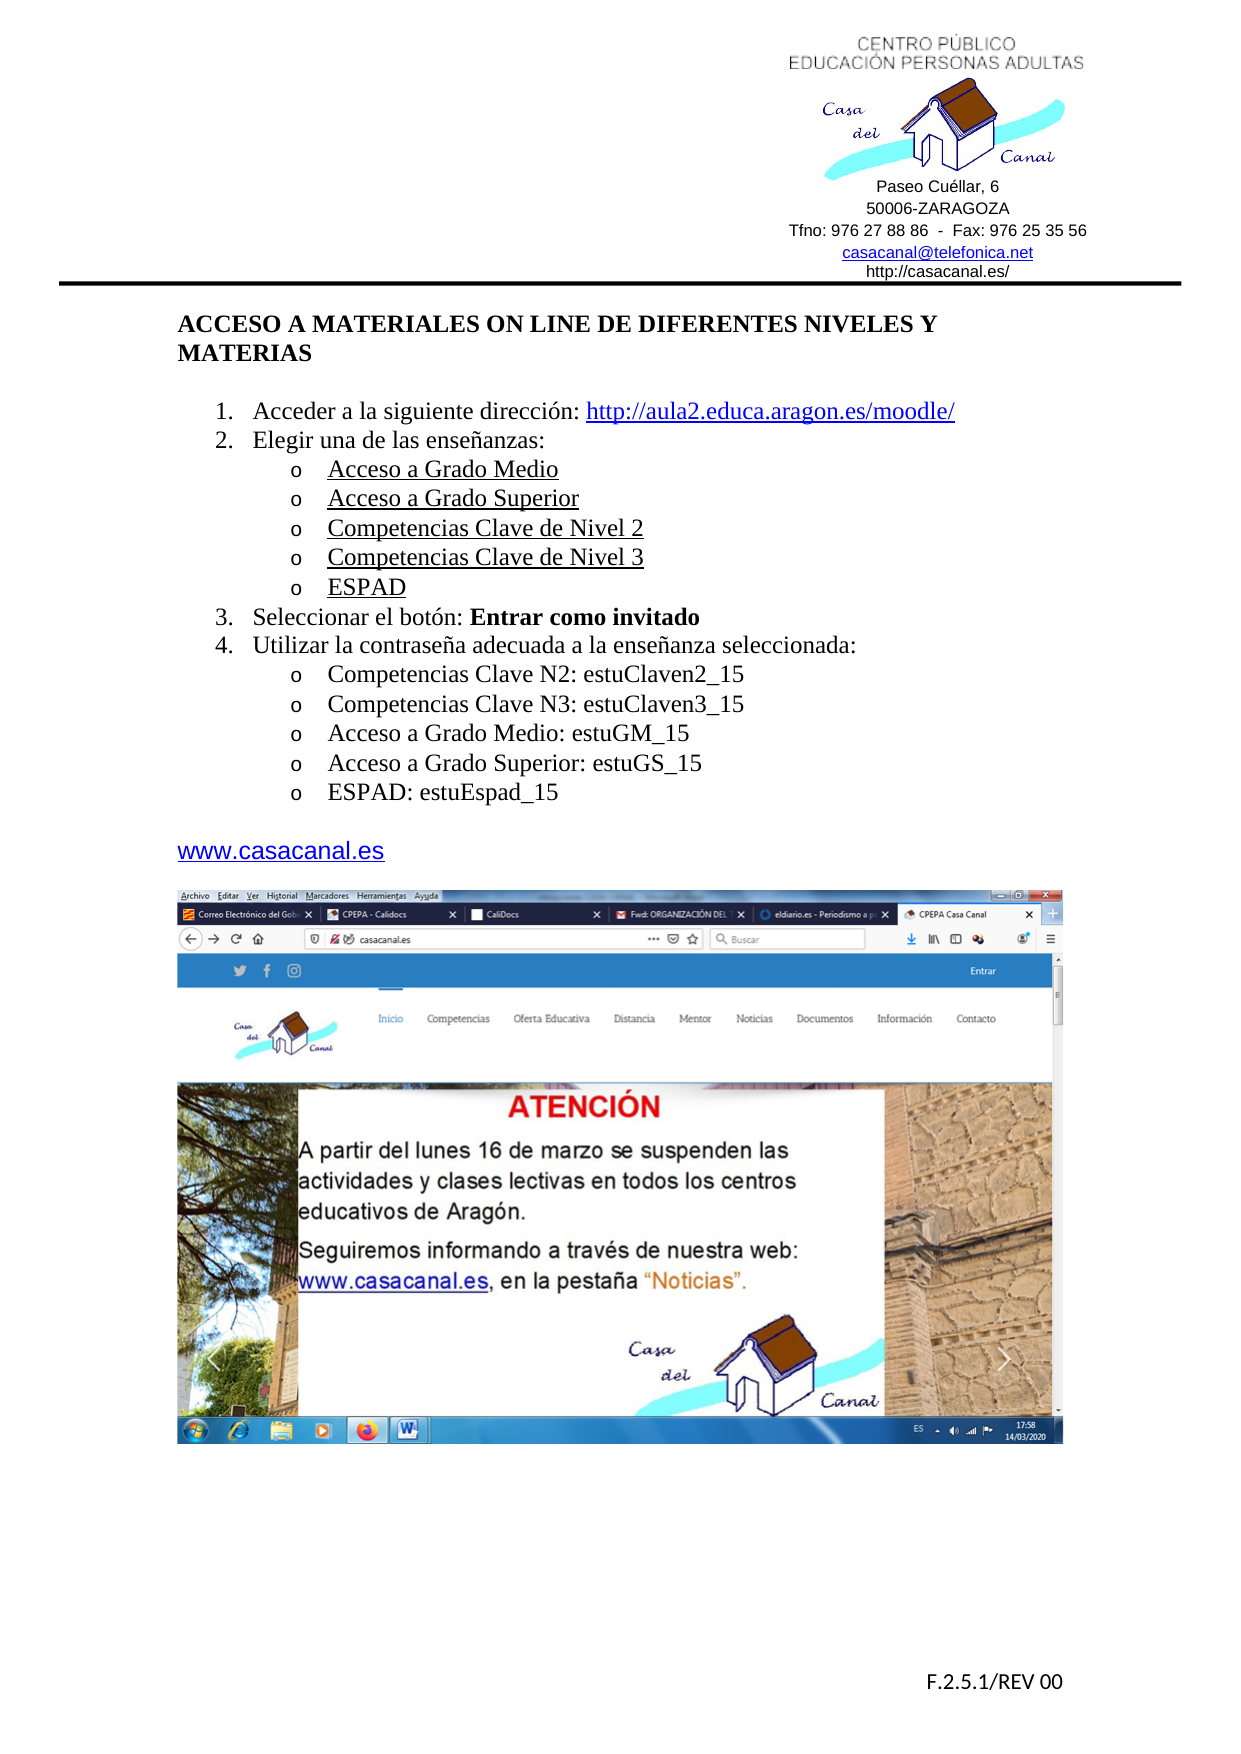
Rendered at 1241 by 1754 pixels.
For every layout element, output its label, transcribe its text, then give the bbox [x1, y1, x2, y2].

text ACCESO A MATERIALES ON LINE DE DIFERENTES NIVELES Y MATERIAS [177, 309, 1063, 367]
list Acceso a Grado Superior: estuGS_15 [290, 748, 1063, 777]
list ESPAD [290, 572, 1063, 602]
picture [177, 890, 1064, 1444]
list Elegir una de las enseñanzas: [215, 425, 1063, 454]
text www.casacanal.es [177, 836, 1063, 865]
list Seleccionar el botón: Entrar como invitado [215, 602, 1063, 630]
list Acceso a Grado Medio: estuGM_15 [290, 718, 1063, 748]
list Competencias Clave N3: estuClaven3_15 [290, 689, 1063, 718]
picture [821, 73, 1066, 183]
list Utilizar la contraseña adecuada a la enseñanza seleccionada: [215, 630, 1063, 659]
list Acceso a Grado Superior [290, 483, 1063, 513]
list Competencias Clave N2: estuClaven2_15 [290, 659, 1063, 689]
list Competencias Clave de Nivel 2 [290, 513, 1063, 542]
list Competencias Clave de Nivel 3 [290, 542, 1063, 572]
list ESPAD: estuEspad_15 [290, 777, 1063, 807]
list Acceder a la siguiente dirección: http://aula2.educa.aragon.es/moodle/ [215, 396, 1063, 425]
list Acceso a Grado Medio [290, 454, 1063, 483]
